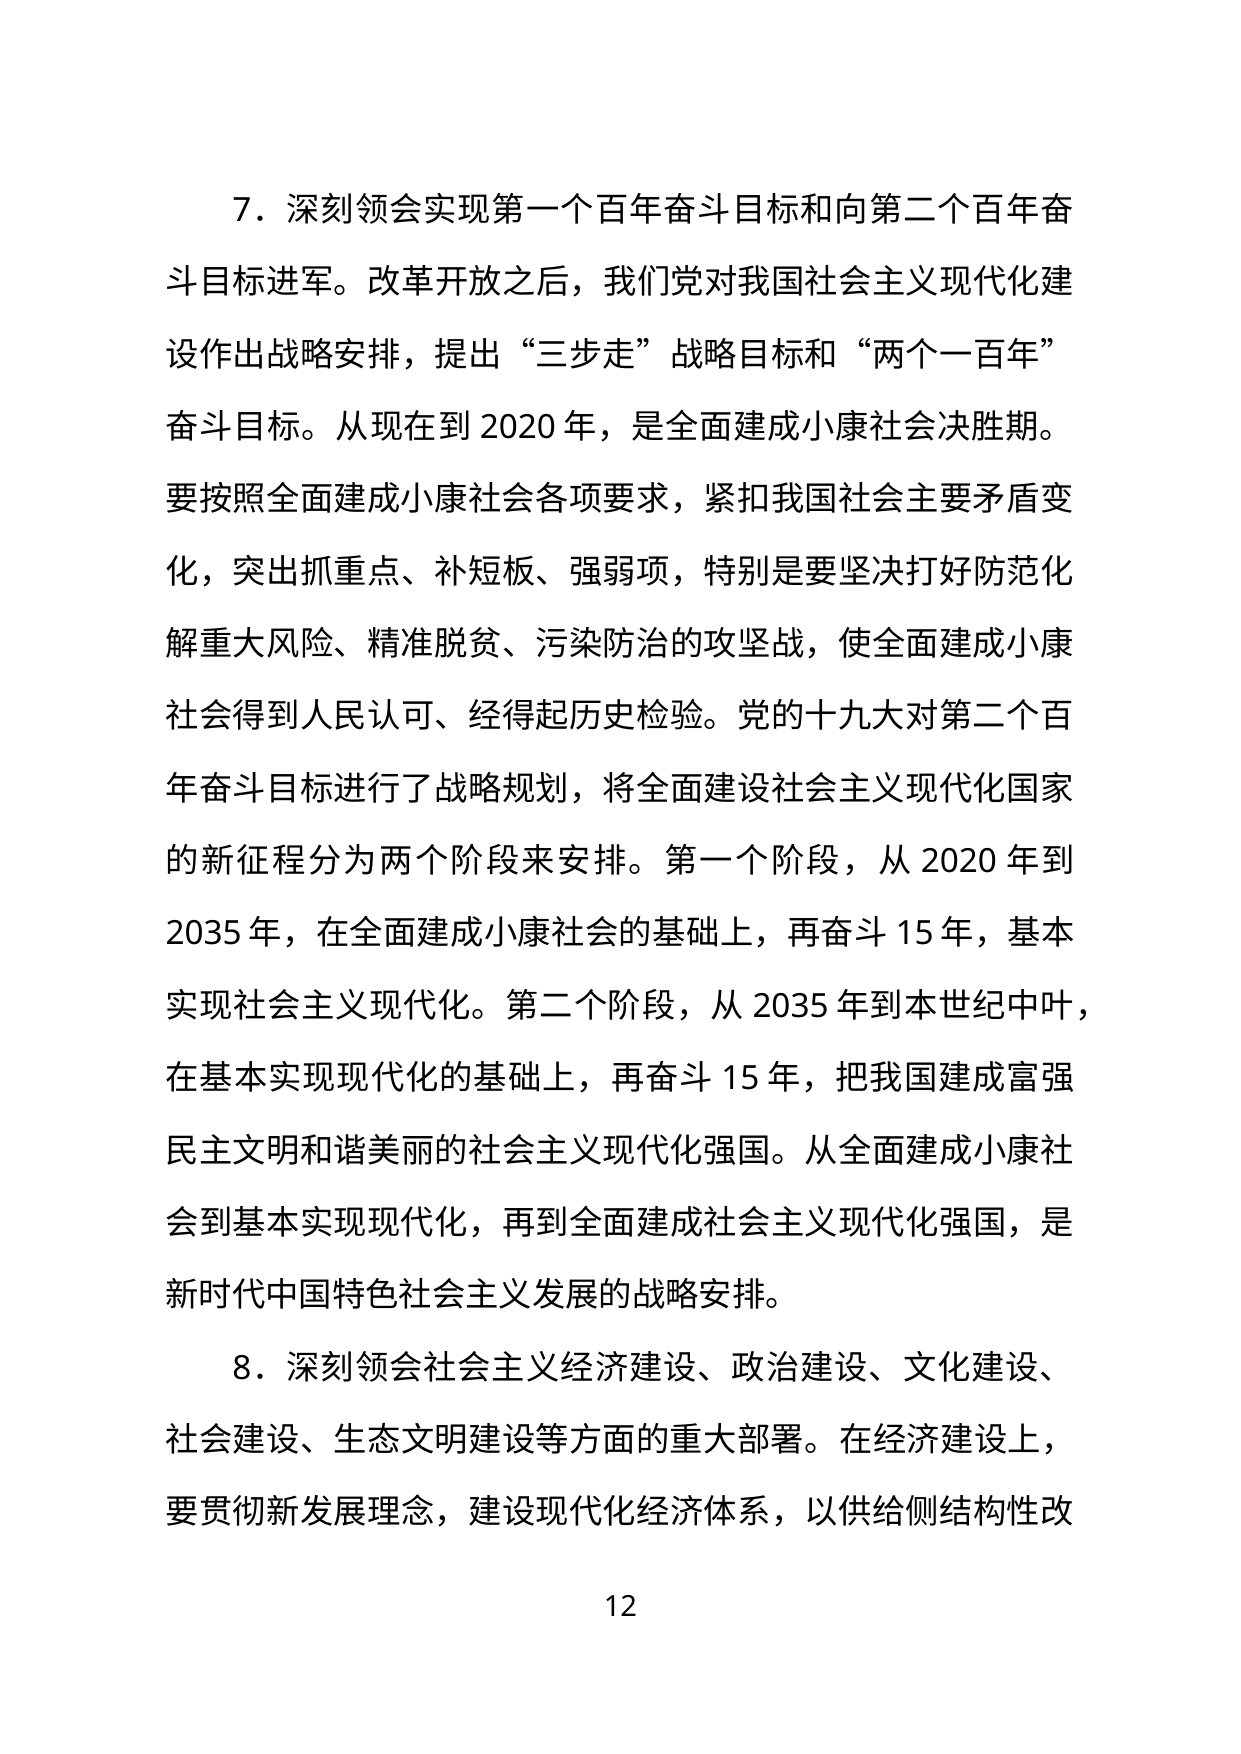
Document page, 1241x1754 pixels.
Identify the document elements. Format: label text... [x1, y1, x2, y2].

text 7．深刻领会实现第一个百年奋斗目标和向第二个百年奋斗目标进军。改革开放之后，我们党对我国社会主义现代化建设作出战略安排，提出“三步走”战略目标和“两个一百年”奋斗目标。从现在到2020年，是全面建成小康社会决胜期。要按照全面建成小康社会各项要求，紧扣我国社会主要矛盾变化，突出抓重点、补短板、强弱项，特别是要坚决打好防范化解重大风险、精准脱贫、污染防治的攻坚战，使全面建成小康社会得到人民认可、经得起历史检验。党的十九大对第二个百年奋斗目标进行了战略规划，将全面建设社会主义现代化国家的新征程分为两个阶段来安排。第一个阶段，从2020年到2035年，在全面建成小康社会的基础上，再奋斗15年，基本实现社会主义现代化。第二个阶段，从2035年到本世纪中叶，在基本实现现代化的基础上，再奋斗15年，把我国建成富强民主文明和谐美丽的社会主义现代化强国。从全面建成小康社会到基本实现现代化，再到全面建成社会主义现代化强国，是新时代中国特色社会主义发展的战略安排。 [165, 182, 1075, 1316]
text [165, 1340, 1075, 1533]
